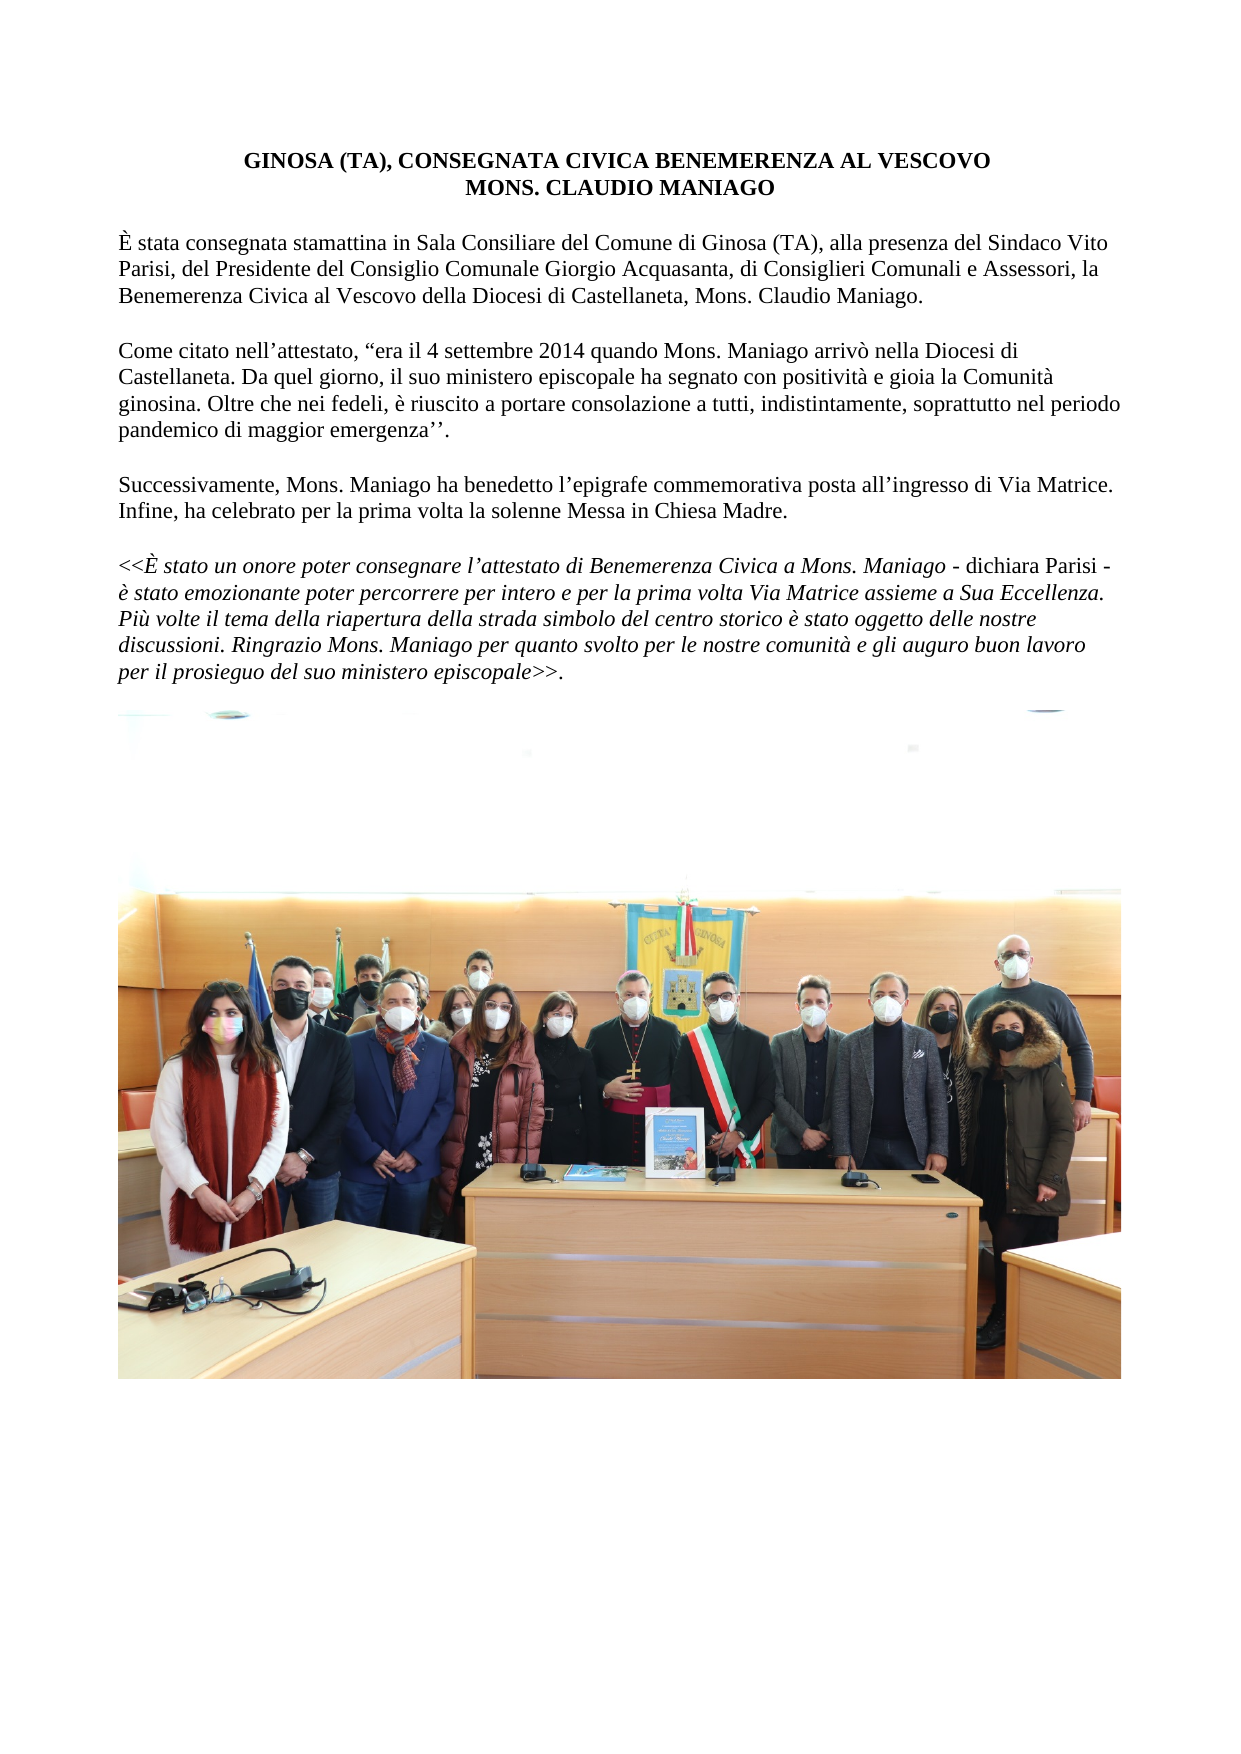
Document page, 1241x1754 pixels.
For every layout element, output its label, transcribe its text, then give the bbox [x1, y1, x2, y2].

text Successivamente, Mons. Maniago ha benedetto l’epigrafe commemorativa posta all’ingresso di Via Matrice. Infine, ha celebrato per la prima volta la solenne Messa in Chiesa Madre. [118, 471, 1122, 524]
text GINOSA (TA), CONSEGNATA CIVICA BENEMERENZA AL VESCOVO [118, 148, 1122, 174]
picture [118, 710, 1122, 1379]
text <<È stato un onore poter consegnare l’attestato di Benemerenza Civica a Mons. Maniago - dichiara Parisi - è stato emozionante poter percorrere per intero e per la prima volta Via Matrice assieme a Sua Eccellenza. Più volte il tema della riapertura della strada simbolo del centro storico è stato oggetto delle nostre discussioni. Ringrazio Mons. Maniago per quanto svolto per le nostre comunità e gli auguro buon lavoro per il prosieguo del suo ministero episcopale>>. [118, 524, 1122, 684]
text È stata consegnata stamattina in Sala Consiliare del Comune di Ginosa (TA), alla presenza del Sindaco Vito Parisi, del Presidente del Consiglio Comunale Giorgio Acquasanta, di Consiglieri Comunali e Assessori, la Benemerenza Civica al Vescovo della Diocesi di Castellaneta, Mons. Claudio Maniago. [118, 229, 1122, 308]
text Come citato nell’attestato, “era il 4 settembre 2014 quando Mons. Maniago arrivò nella Diocesi di Castellaneta. Da quel giorno, il suo ministero episcopale ha segnato con positività e gioia la Comunità ginosina. Oltre che nei fedeli, è riuscito a portare consolazione a tutti, indistintamente, soprattutto nel periodo pandemico di maggior emergenza’’. [118, 337, 1122, 442]
text MONS. CLAUDIO MANIAGO [118, 174, 1122, 200]
